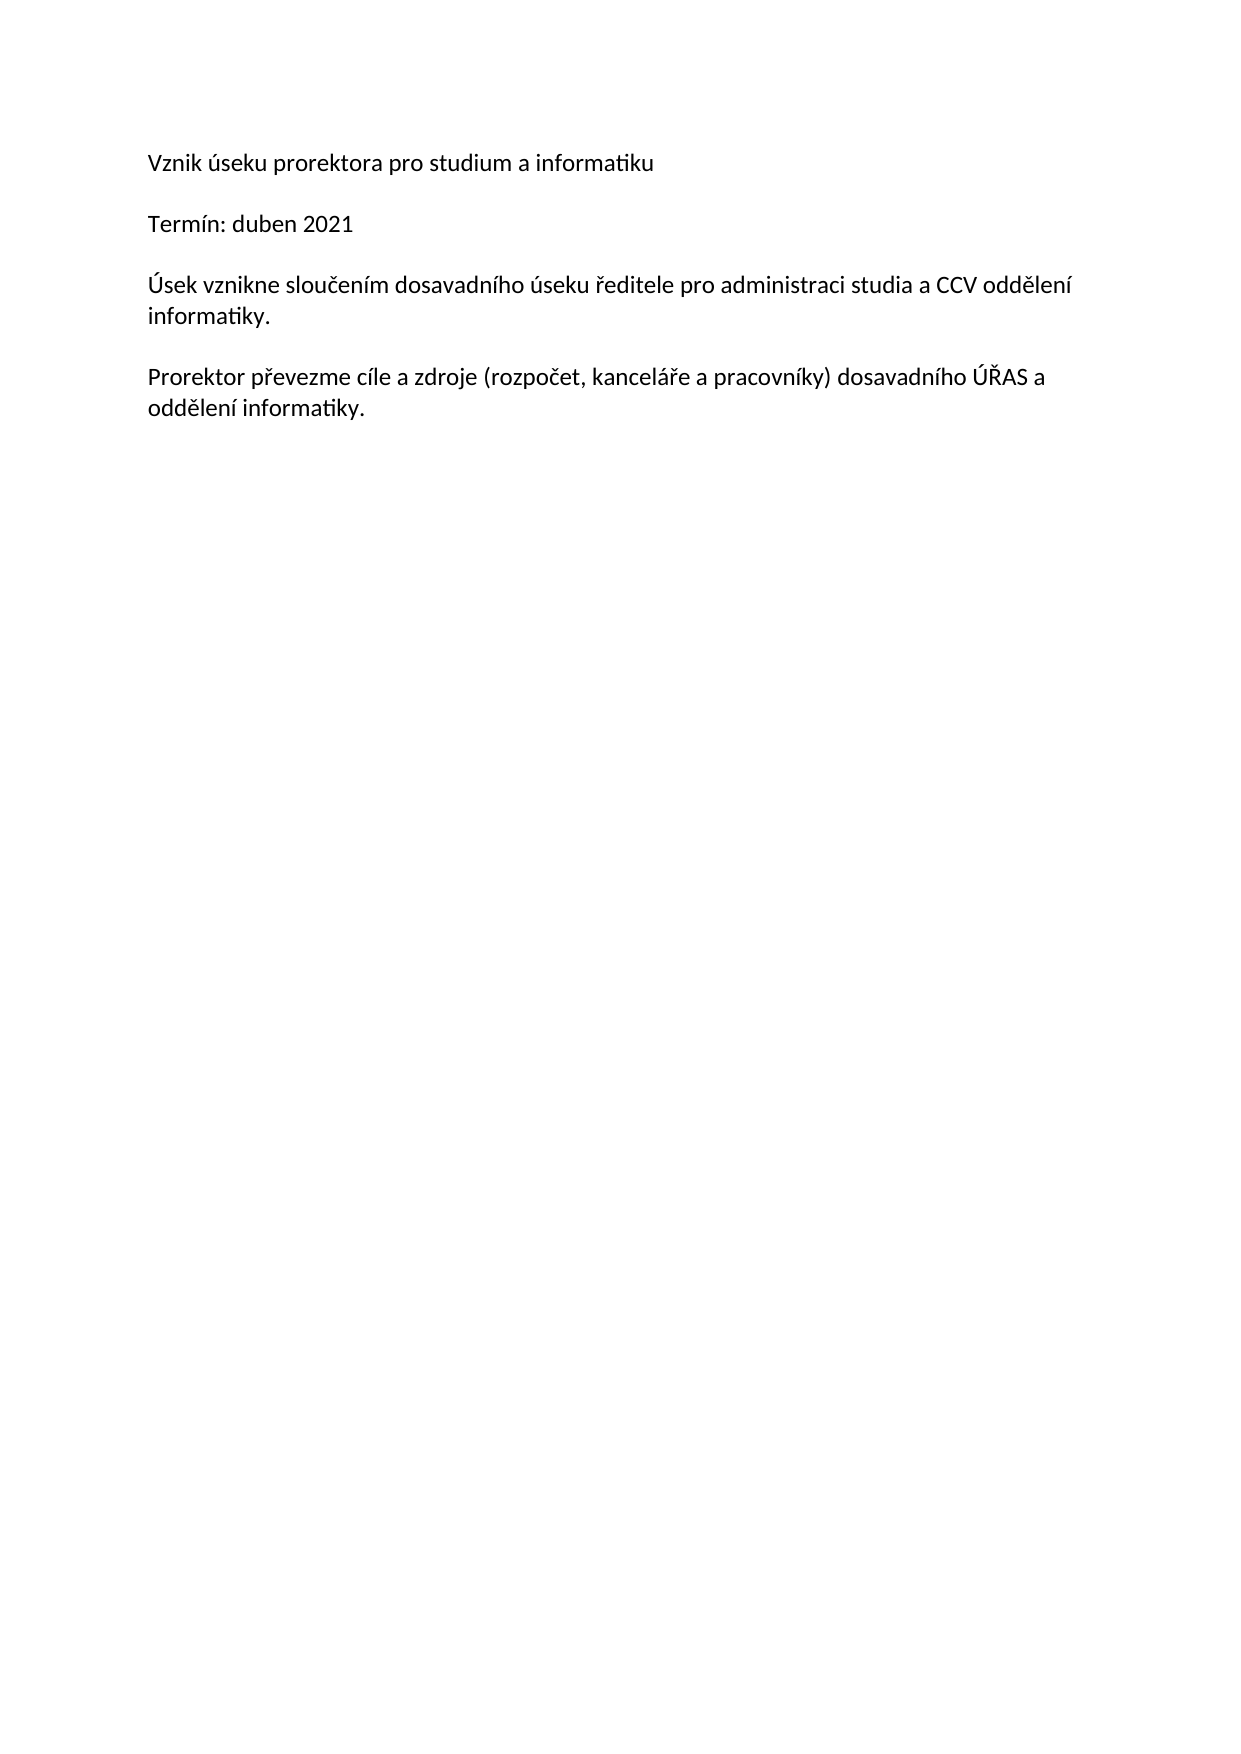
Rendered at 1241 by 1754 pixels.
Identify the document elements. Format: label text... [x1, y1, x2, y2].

text Termín: duben 2021 [148, 209, 1093, 239]
text Vznik úseku prorektora pro studium a informatiku [148, 148, 1093, 178]
text Úsek vznikne sloučením dosavadního úseku ředitele pro administraci studia a CCV oddělení informatiky. [148, 270, 1093, 331]
text Prorektor převezme cíle a zdroje (rozpočet, kanceláře a pracovníky) dosavadního ÚŘAS a oddělení informatiky. [148, 361, 1093, 422]
